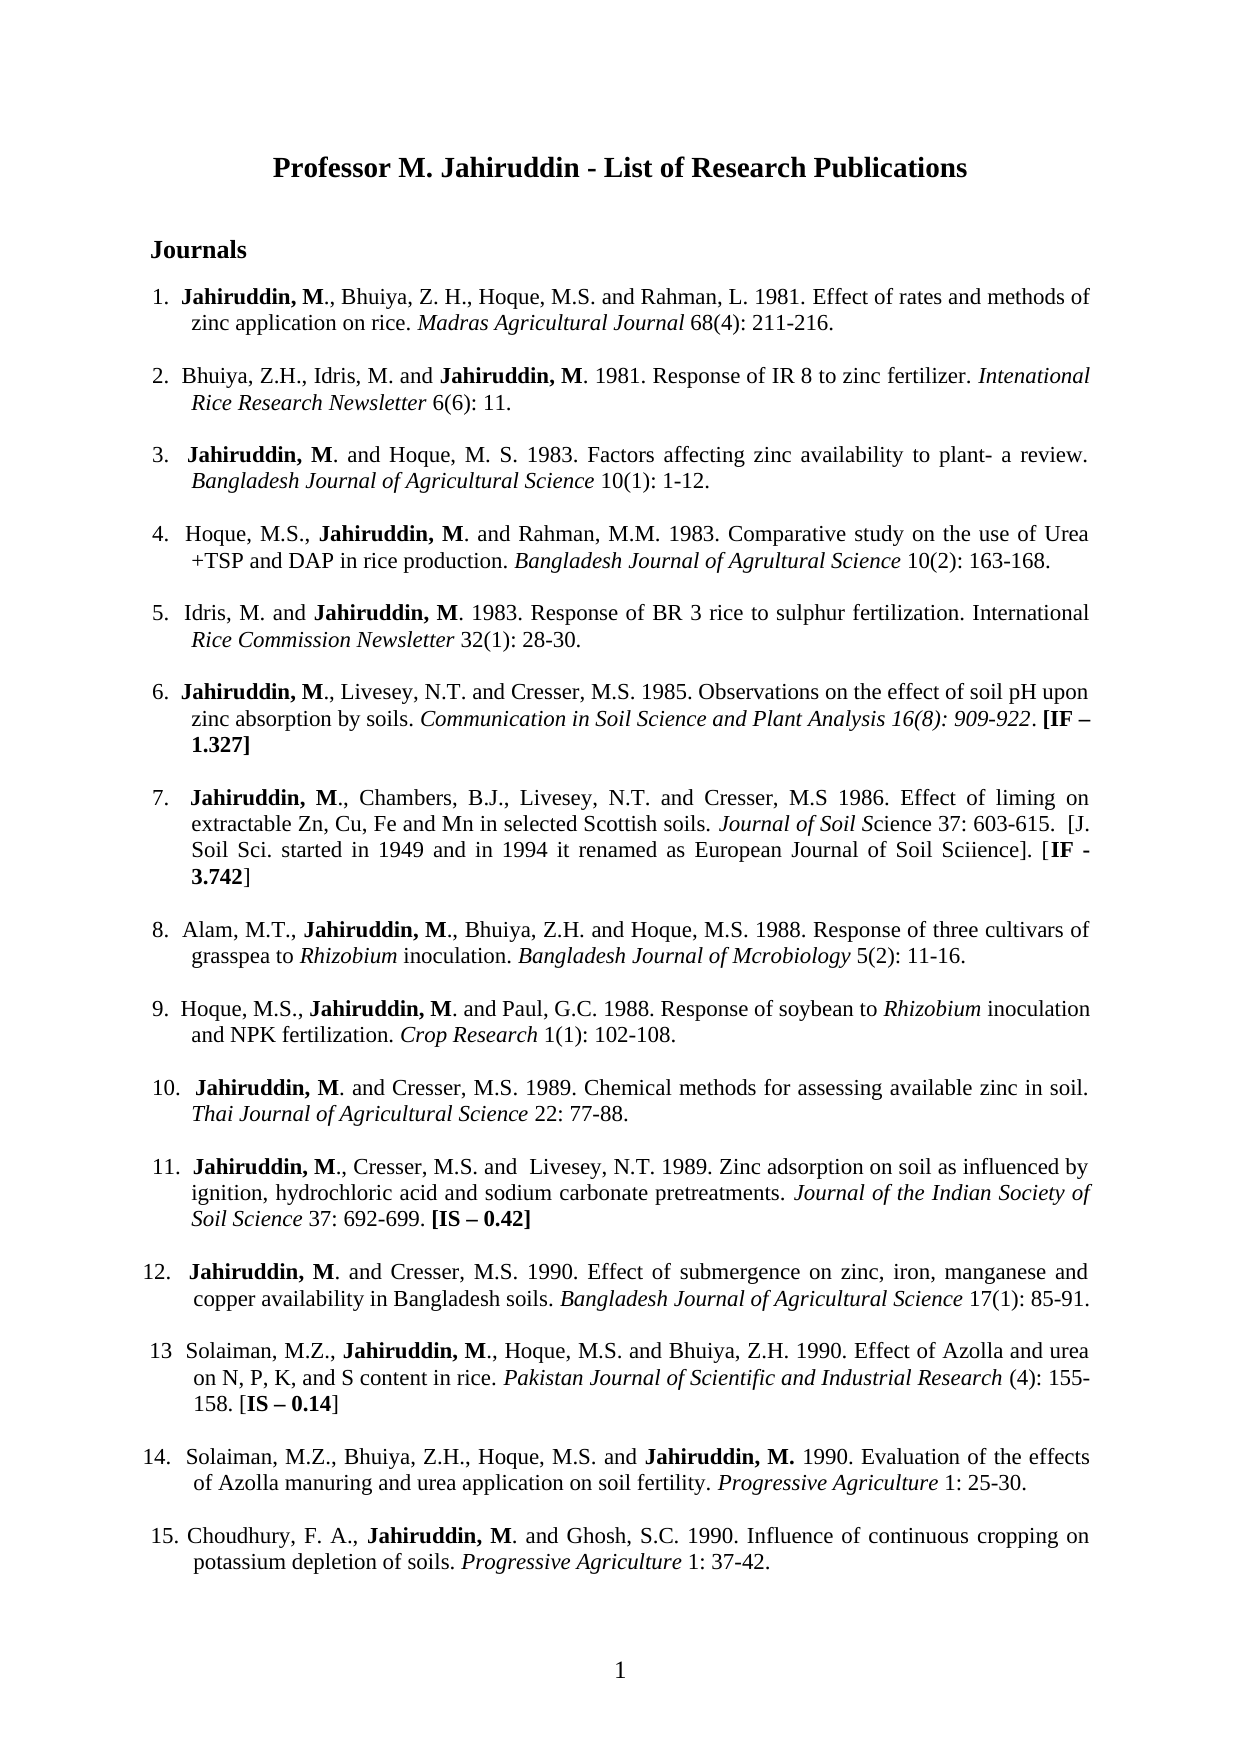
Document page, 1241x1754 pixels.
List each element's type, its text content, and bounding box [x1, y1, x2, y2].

text 6. Jahiruddin, M., Livesey, N.T. and Cresser, M.S. 1985. Observations on the effect of soil pH upon zinc absorption by soils. Communication in Soil Science and Plant Analysis 16(8): 909-922. [IF – 1.327] [152, 678, 1090, 757]
text 8. Alam, M.T., Jahiruddin, M., Bhuiya, Z.H. and Hoque, M.S. 1988. Response of three cultivars of grasspea to Rhizobium inoculation. Bangladesh Journal of Mcrobiology 5(2): 11-16. [152, 916, 1090, 968]
text Journals [150, 234, 1090, 264]
text 3. Jahiruddin, M. and Hoque, M. S. 1983. Factors affecting zinc availability to plant- a review. Bangladesh Journal of Agricultural Science 10(1): 1-12. [152, 441, 1090, 494]
text 4. Hoque, M.S., Jahiruddin, M. and Rahman, M.M. 1983. Comparative study on the use of Urea +TSP and DAP in rice production. Bangladesh Journal of Agrultural Science 10(2): 163-168. [152, 520, 1090, 573]
text 5. Idris, M. and Jahiruddin, M. 1983. Response of BR 3 rice to sulphur fertilization. International Rice Commission Newsletter 32(1): 28-30. [152, 599, 1090, 652]
text 13 Solaiman, M.Z., Jahiruddin, M., Hoque, M.S. and Bhuiya, Z.H. 1990. Effect of Azolla and urea on N, P, K, and S content in rice. Pakistan Journal of Scientific and Industrial Research (4): 155-158. [IS – 0.14] [142, 1337, 1090, 1416]
text 14. Solaiman, M.Z., Bhuiya, Z.H., Hoque, M.S. and Jahiruddin, M. 1990. Evaluation of the effects of Azolla manuring and urea application on soil fertility. Progressive Agriculture 1: 25-30. [142, 1443, 1090, 1495]
text 11. Jahiruddin, M., Cresser, M.S. and Livesey, N.T. 1989. Zinc adsorption on soil as influenced by ignition, hydrochloric acid and sodium carbonate pretreatments. Journal of the Indian Society of Soil Science 37: 692-699. [IS – 0.42] [152, 1153, 1090, 1232]
text 12. Jahiruddin, M. and Cresser, M.S. 1990. Effect of submergence on zinc, iron, manganese and copper availability in Bangladesh soils. Bangladesh Journal of Agricultural Science 17(1): 85-91. [142, 1258, 1090, 1311]
text 9. Hoque, M.S., Jahiruddin, M. and Paul, G.C. 1988. Response of soybean to Rhizobium inoculation and NPK fertilization. Crop Research 1(1): 102-108. [152, 995, 1090, 1047]
text 2. Bhuiya, Z.H., Idris, M. and Jahiruddin, M. 1981. Response of IR 8 to zinc fertilizer. Intenational Rice Research Newsletter 6(6): 11. [152, 362, 1090, 415]
text 1. Jahiruddin, M., Bhuiya, Z. H., Hoque, M.S. and Rahman, L. 1981. Effect of rates and methods of zinc application on rice. Madras Agricultural Journal 68(4): 211-216. [152, 283, 1090, 336]
text 15. Choudhury, F. A., Jahiruddin, M. and Ghosh, S.C. 1990. Influence of continuous cropping on potassium depletion of soils. Progressive Agriculture 1: 37-42. [142, 1522, 1090, 1574]
text 7. Jahiruddin, M., Chambers, B.J., Livesey, N.T. and Cresser, M.S 1986. Effect of liming on extractable Zn, Cu, Fe and Mn in selected Scottish soils. Journal of Soil Science 37: 603-615. [J. Soil Sci. started in 1949 and in 1994 it renamed as European Journal of Soil Sciience]. [IF -3.742] [152, 784, 1090, 889]
text 10. Jahiruddin, M. and Cresser, M.S. 1989. Chemical methods for assessing available zinc in soil. Thai Journal of Agricultural Science 22: 77-88. [152, 1074, 1090, 1126]
text Professor M. Jahiruddin - List of Research Publications [150, 150, 1090, 183]
